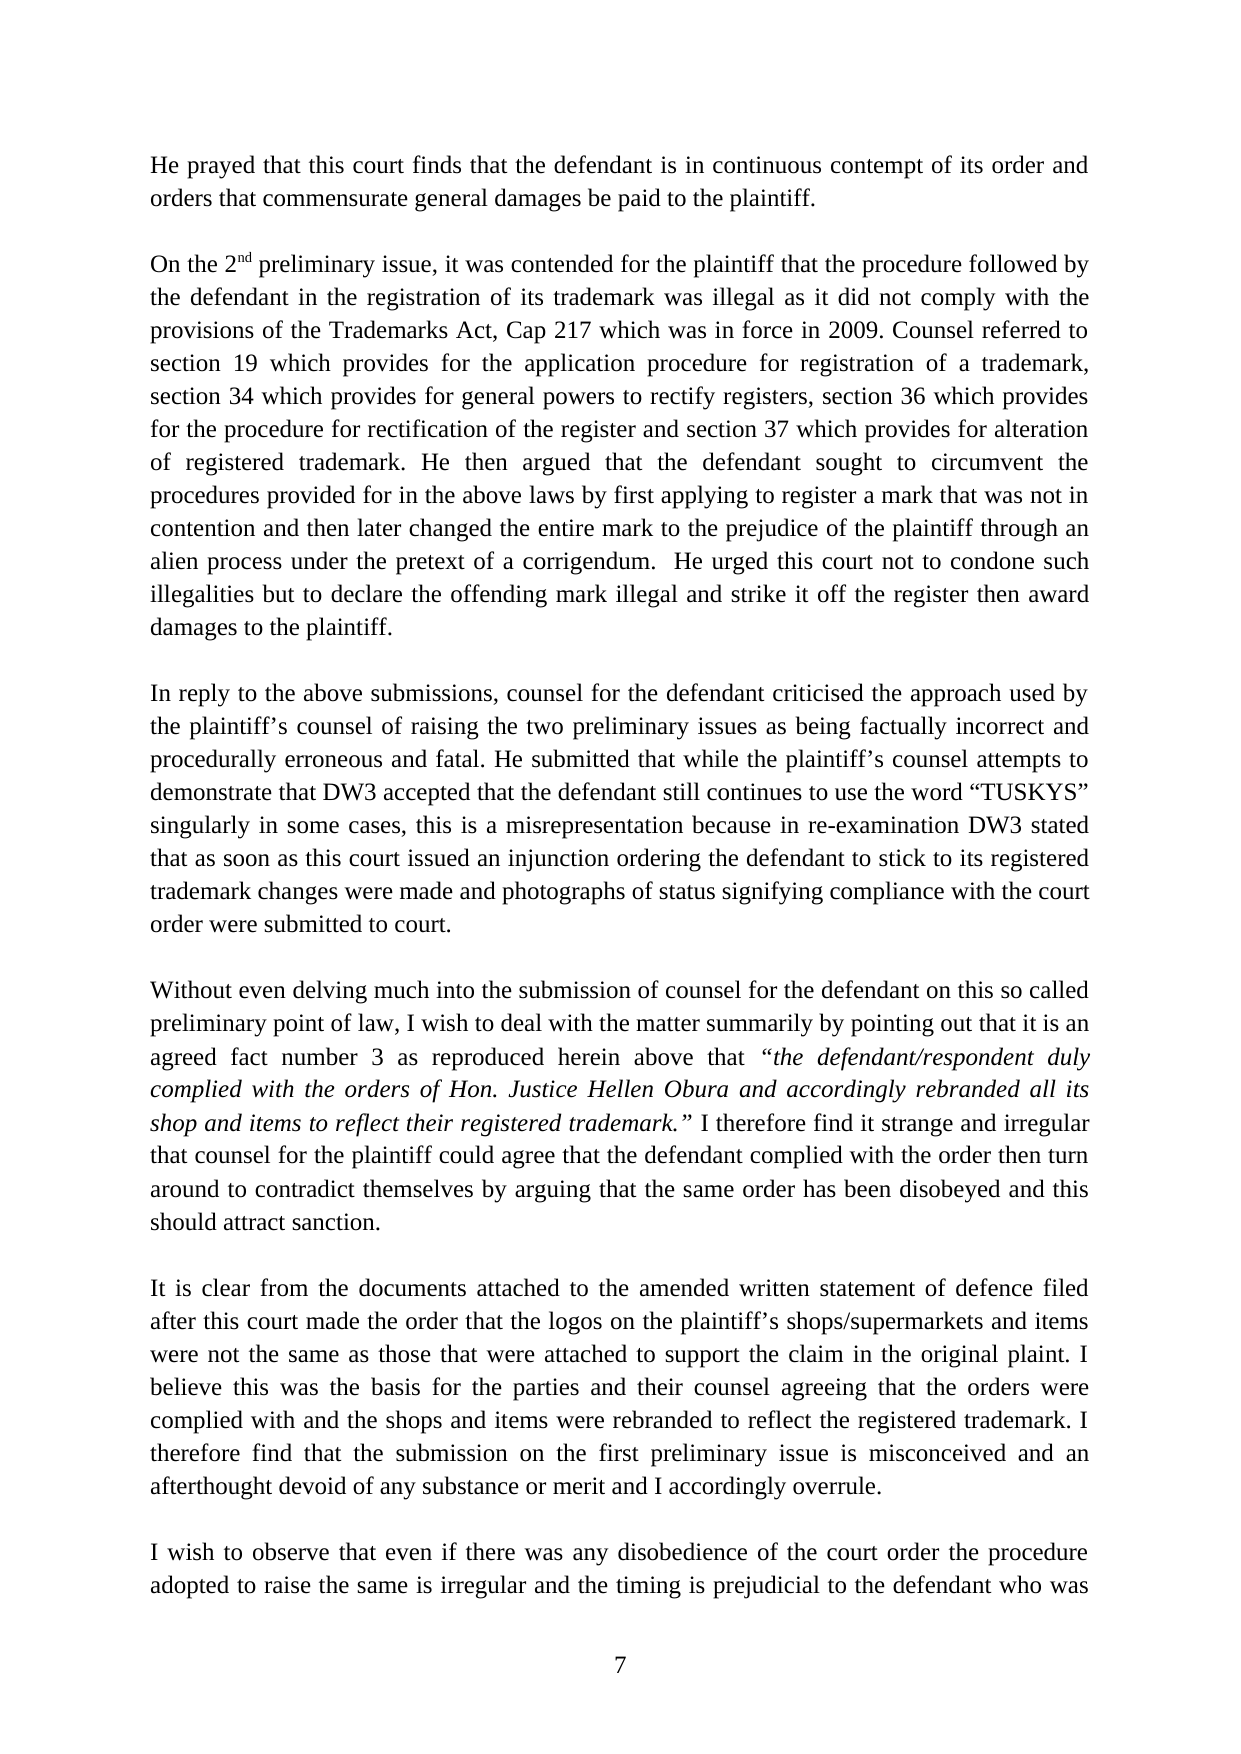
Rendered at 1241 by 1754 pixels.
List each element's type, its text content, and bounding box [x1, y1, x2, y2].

text It is clear from the documents attached to the amended written statement of defence filed after this court made the order that the logos on the plaintiff’s shops/supermarkets and items were not the same as those that were attached to support the claim in the original plaint. I believe this was the basis for the parties and their counsel agreeing that the orders were complied with and the shops and items were rebranded to reflect the registered trademark. I therefore find that the submission on the first preliminary issue is misconceived and an afterthought devoid of any substance or merit and I accordingly overrule. [150, 1273, 1090, 1499]
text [150, 1537, 1090, 1599]
text On the 2nd preliminary issue, it was contended for the plaintiff that the procedure followed by the defendant in the registration of its trademark was illegal as it did not comply with the provisions of the Trademarks Act, Cap 217 which was in force in 2009. Counsel referred to section 19 which provides for the application procedure for registration of a trademark, section 34 which provides for general powers to rectify registers, section 36 which provides for the procedure for rectification of the register and section 37 which provides for alteration of registered trademark. He then argued that the defendant sought to circumvent the procedures provided for in the above laws by first applying to register a mark that was not in contention and then later changed the entire mark to the prejudice of the plaintiff through an alien process under the pretext of a corrigendum. He urged this court not to condone such illegalities but to declare the offending mark illegal and strike it off the register then award damages to the plaintiff. [150, 249, 1090, 641]
text In reply to the above submissions, counsel for the defendant criticised the approach used by the plaintiff’s counsel of raising the two preliminary issues as being factually incorrect and procedurally erroneous and fatal. He submitted that while the plaintiff’s counsel attempts to demonstrate that DW3 accepted that the defendant still continues to use the word “TUSKYS” singularly in some cases, this is a misrepresentation because in re-examination DW3 stated that as soon as this court issued an injunction ordering the defendant to stick to its registered trademark changes were made and photographs of status signifying compliance with the court order were submitted to court. [150, 678, 1090, 938]
text Without even delving much into the submission of counsel for the defendant on this so called preliminary point of law, I wish to deal with the matter summarily by pointing out that it is an agreed fact number 3 as reproduced herein above that “the defendant/respondent duly complied with the orders of Hon. Justice Hellen Obura and accordingly rebranded all its shop and items to reflect their registered trademark.” I therefore find it strange and irregular that counsel for the plaintiff could agree that the defendant complied with the order then turn around to contradict themselves by arguing that the same order has been disobeyed and this should attract sanction. [150, 976, 1090, 1235]
text He prayed that this court finds that the defendant is in continuous contempt of its order and orders that commensurate general damages be paid to the plaintiff. [150, 150, 1090, 212]
